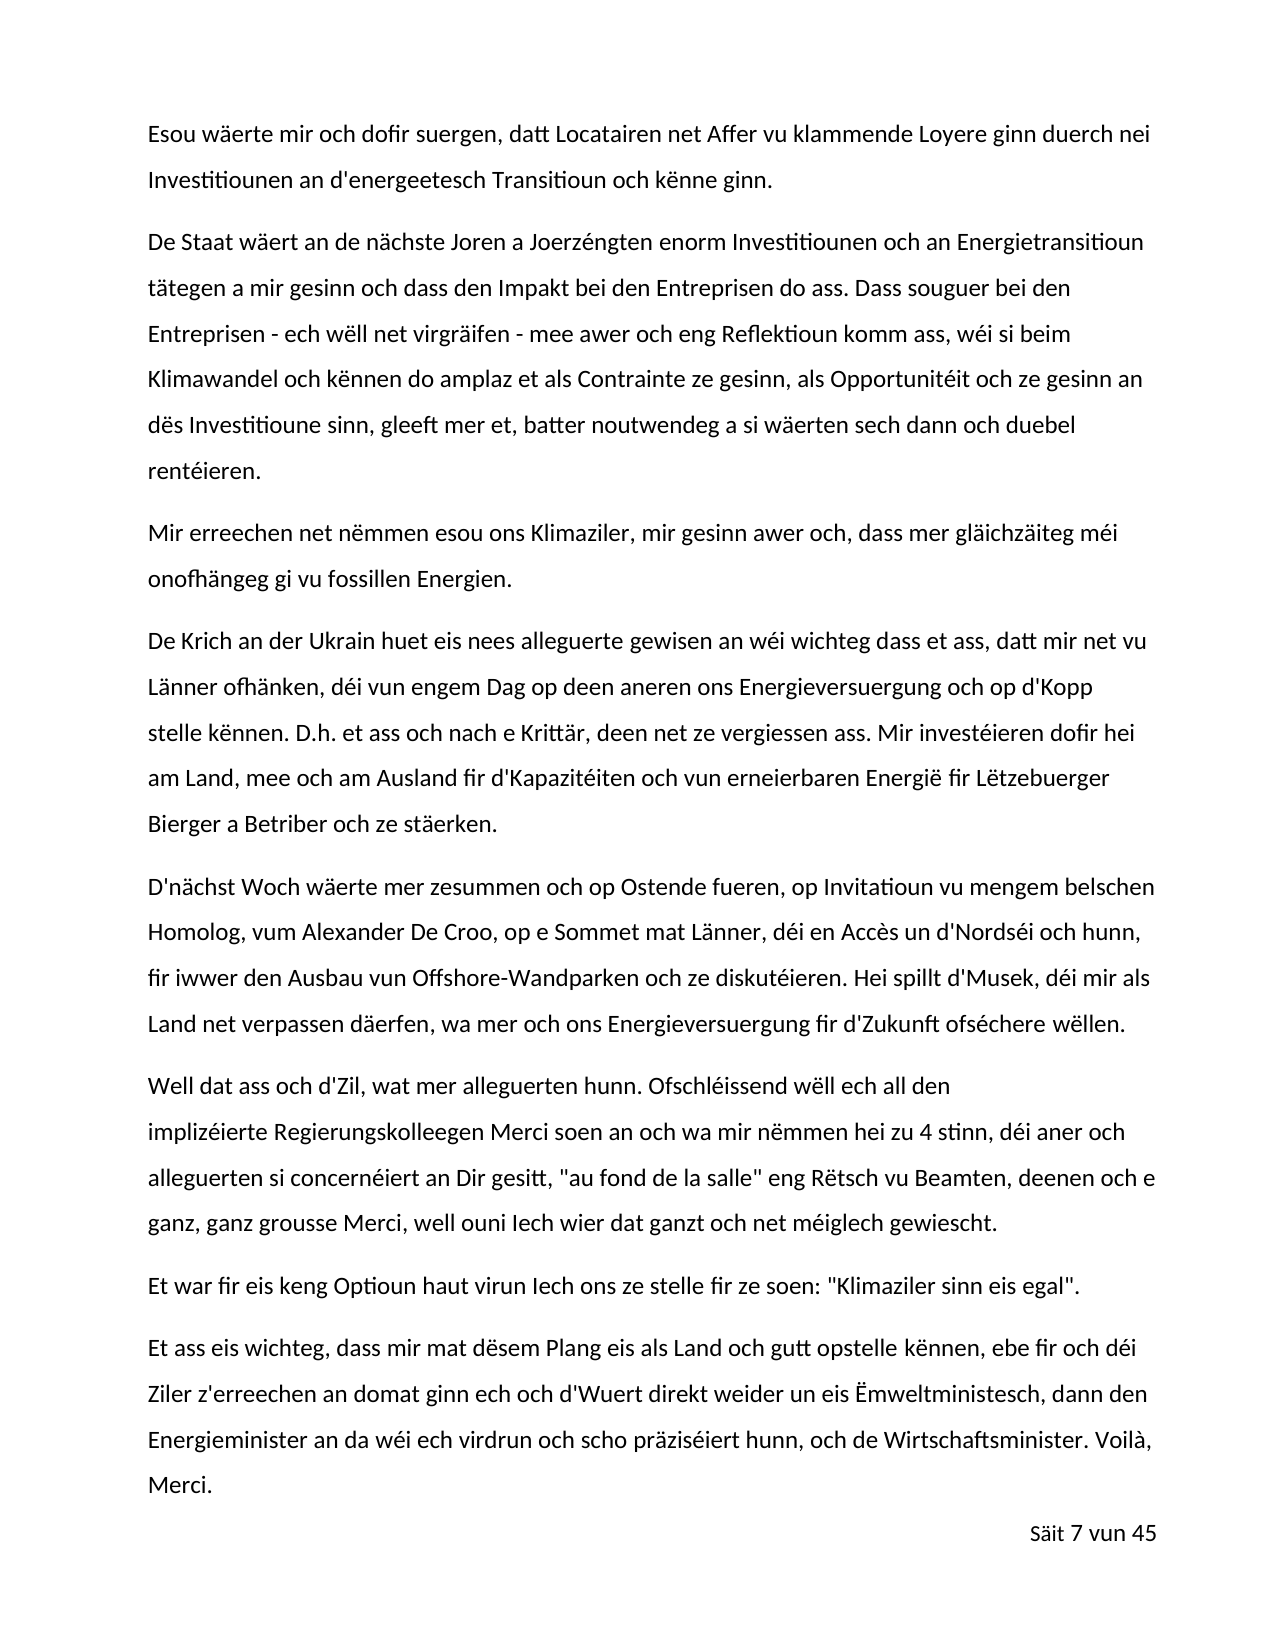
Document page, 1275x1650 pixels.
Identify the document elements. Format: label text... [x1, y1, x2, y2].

text Well dat ass och d'Zil, wat mer alleguerten hunn. Ofschléissend wëll ech all den implizéierte Regierungskolleegen Merci soen an och wa mir nëmmen hei zu 4 stinn, déi aner och alleguerten si concernéiert an Dir gesitt, "au fond de la salle" eng Rëtsch vu Beamten, deenen och e ganz, ganz grousse Merci, well ouni Iech wier dat ganzt och net méiglech gewiescht. [148, 1070, 1157, 1238]
text De Krich an der Ukrain huet eis nees alleguerte gewisen an wéi wichteg dass et ass, datt mir net vu Länner ofhänken, déi vun engem Dag op deen aneren ons Energieversuergung och op d'Kopp stelle kënnen. D.h. et ass och nach e Krittär, deen net ze vergiessen ass. Mir investéieren dofir hei am Land, mee och am Ausland fir d'Kapazitéiten och vun erneierbaren Energië fir Lëtzebuerger Bierger a Betriber och ze stäerken. [148, 625, 1157, 839]
text Et ass eis wichteg, dass mir mat dësem Plang eis als Land och gutt opstelle kënnen, ebe fir och déi Ziler z'erreechen an domat ginn ech och d'Wuert direkt weider un eis Ëmweltministesch, dann den Energieminister an da wéi ech virdrun och scho präziséiert hunn, och de Wirtschaftsminister. Voilà, Merci. [148, 1332, 1157, 1500]
text Esou wäerte mir och dofir suergen, datt Locatairen net Affer vu klammende Loyere ginn duerch nei Investitiounen an d'energeetesch Transitioun och kënne ginn. [148, 118, 1157, 194]
text De Staat wäert an de nächste Joren a Joerzéngten enorm Investitiounen och an Energietransitioun tätegen a mir gesinn och dass den Impakt bei den Entreprisen do ass. Dass souguer bei den Entreprisen - ech wëll net virgräifen - mee awer och eng Reflektioun komm ass, wéi si beim Klimawandel och kënnen do amplaz et als Contrainte ze gesinn, als Opportunitéit och ze gesinn an dës Investitioune sinn, gleeft mer et, batter noutwendeg a si wäerten sech dann och duebel rentéieren. [148, 226, 1157, 485]
text Mir erreechen net nëmmen esou ons Klimaziler, mir gesinn awer och, dass mer gläichzäiteg méi onofhängeg gi vu fossillen Energien. [148, 517, 1157, 593]
text D'nächst Woch wäerte mer zesummen och op Ostende fueren, op Invitatioun vu mengem belschen Homolog, vum Alexander De Croo, op e Sommet mat Länner, déi en Accès un d'Nordséi och hunn, fir iwwer den Ausbau vun Offshore-Wandparken och ze diskutéieren. Hei spillt d'Musek, déi mir als Land net verpassen däerfen, wa mer och ons Energieversuergung fir d'Zukunft ofséchere wëllen. [148, 871, 1157, 1038]
text Et war fir eis keng Optioun haut virun Iech ons ze stelle fir ze soen: "Klimaziler sinn eis egal". [148, 1270, 1157, 1300]
